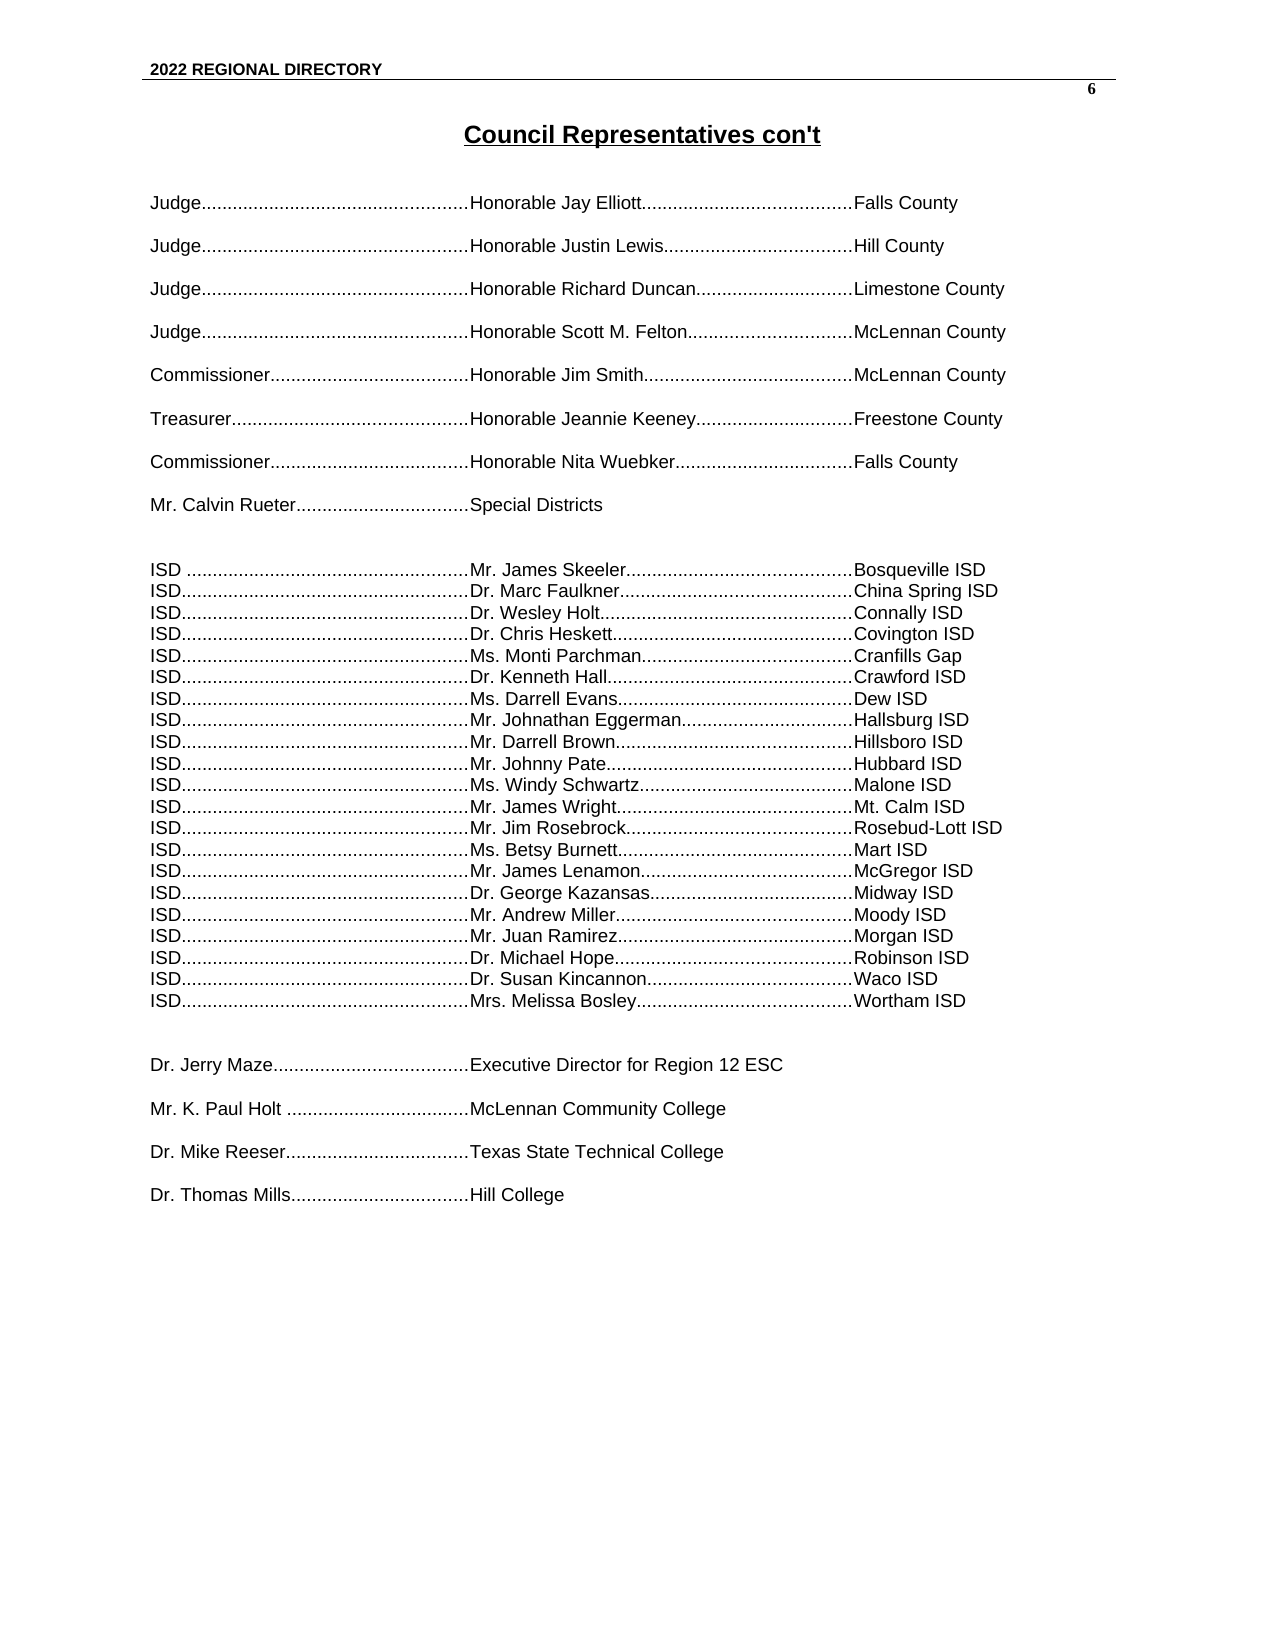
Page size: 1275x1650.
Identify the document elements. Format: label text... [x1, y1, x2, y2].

text ISD Dr. Marc Faulkner China Spring ISD [150, 580, 1041, 601]
text Judge Honorable Jay Elliott Falls County [150, 192, 1209, 213]
text ISD Dr. George Kazansas Midway ISD [150, 882, 1041, 903]
text ISD Mr. Johnny Pate Hubbard ISD [150, 752, 1041, 774]
text Treasurer Honorable Jeannie Keeney Freestone County [150, 407, 1209, 429]
text ISD Mr. Andrew Miller Moody ISD [150, 903, 1041, 925]
text ISD Dr. Susan Kincannon Waco ISD [150, 968, 1041, 989]
text Dr. Mike Reeser Texas State Technical College [150, 1141, 1041, 1162]
text ISD. Dr. Chris Heskett Covington ISD [150, 623, 1041, 644]
text Council Representatives con't [150, 120, 1134, 149]
text Dr. Thomas Mills Hill College [150, 1184, 1041, 1205]
text Commissioner Honorable Jim Smith McLennan County [150, 364, 1209, 386]
text Dr. Jerry Maze Executive Director for Region 12 ESC [150, 1054, 1041, 1076]
text ISD Dr. Kenneth Hall Crawford ISD [150, 666, 1041, 688]
text Commissioner Honorable Nita Wuebker Falls County [150, 451, 1209, 472]
text ISD Mr. Jim Rosebrock Rosebud-Lott ISD [150, 817, 1041, 839]
text Mr. K. Paul Holt [150, 1097, 1041, 1119]
text ISD. Dr. Wesley Holt Connally ISD [150, 601, 1041, 623]
text Judge Honorable Scott M. Felton McLennan County [150, 321, 1209, 343]
text ISD Mr. Juan Ramirez Morgan ISD [150, 925, 1041, 946]
text Judge Honorable Justin Lewis Hill County [150, 235, 1209, 256]
text ISD Mr. James Lenamon McGregor ISD [150, 860, 1041, 882]
text ISD Ms. Betsy Burnett Mart ISD [150, 839, 1041, 860]
text ISD Ms. Monti Parchman Cranfills Gap [150, 644, 1041, 666]
text ISD Mr. James Skeeler Bosqueville ISD [150, 558, 1041, 580]
text Mr. Calvin Rueter Special Districts [150, 494, 1041, 515]
text ISD Mrs. Melissa Bosley Wortham ISD [150, 989, 1041, 1011]
text ISD Ms. Windy Schwartz Malone ISD [150, 774, 1041, 796]
text ISD Dr. Michael Hope Robinson ISD [150, 946, 1041, 968]
text ISD Mr. Johnathan Eggerman Hallsburg ISD [150, 709, 1041, 731]
text ISD Mr. James Wright Mt. Calm ISD [150, 796, 1041, 817]
text ISD Mr. Darrell Brown Hillsboro ISD [150, 731, 1041, 752]
text Judge Honorable Richard Duncan Limestone County [150, 278, 1209, 299]
text ISD Ms. Darrell Evans Dew ISD [150, 688, 1041, 709]
